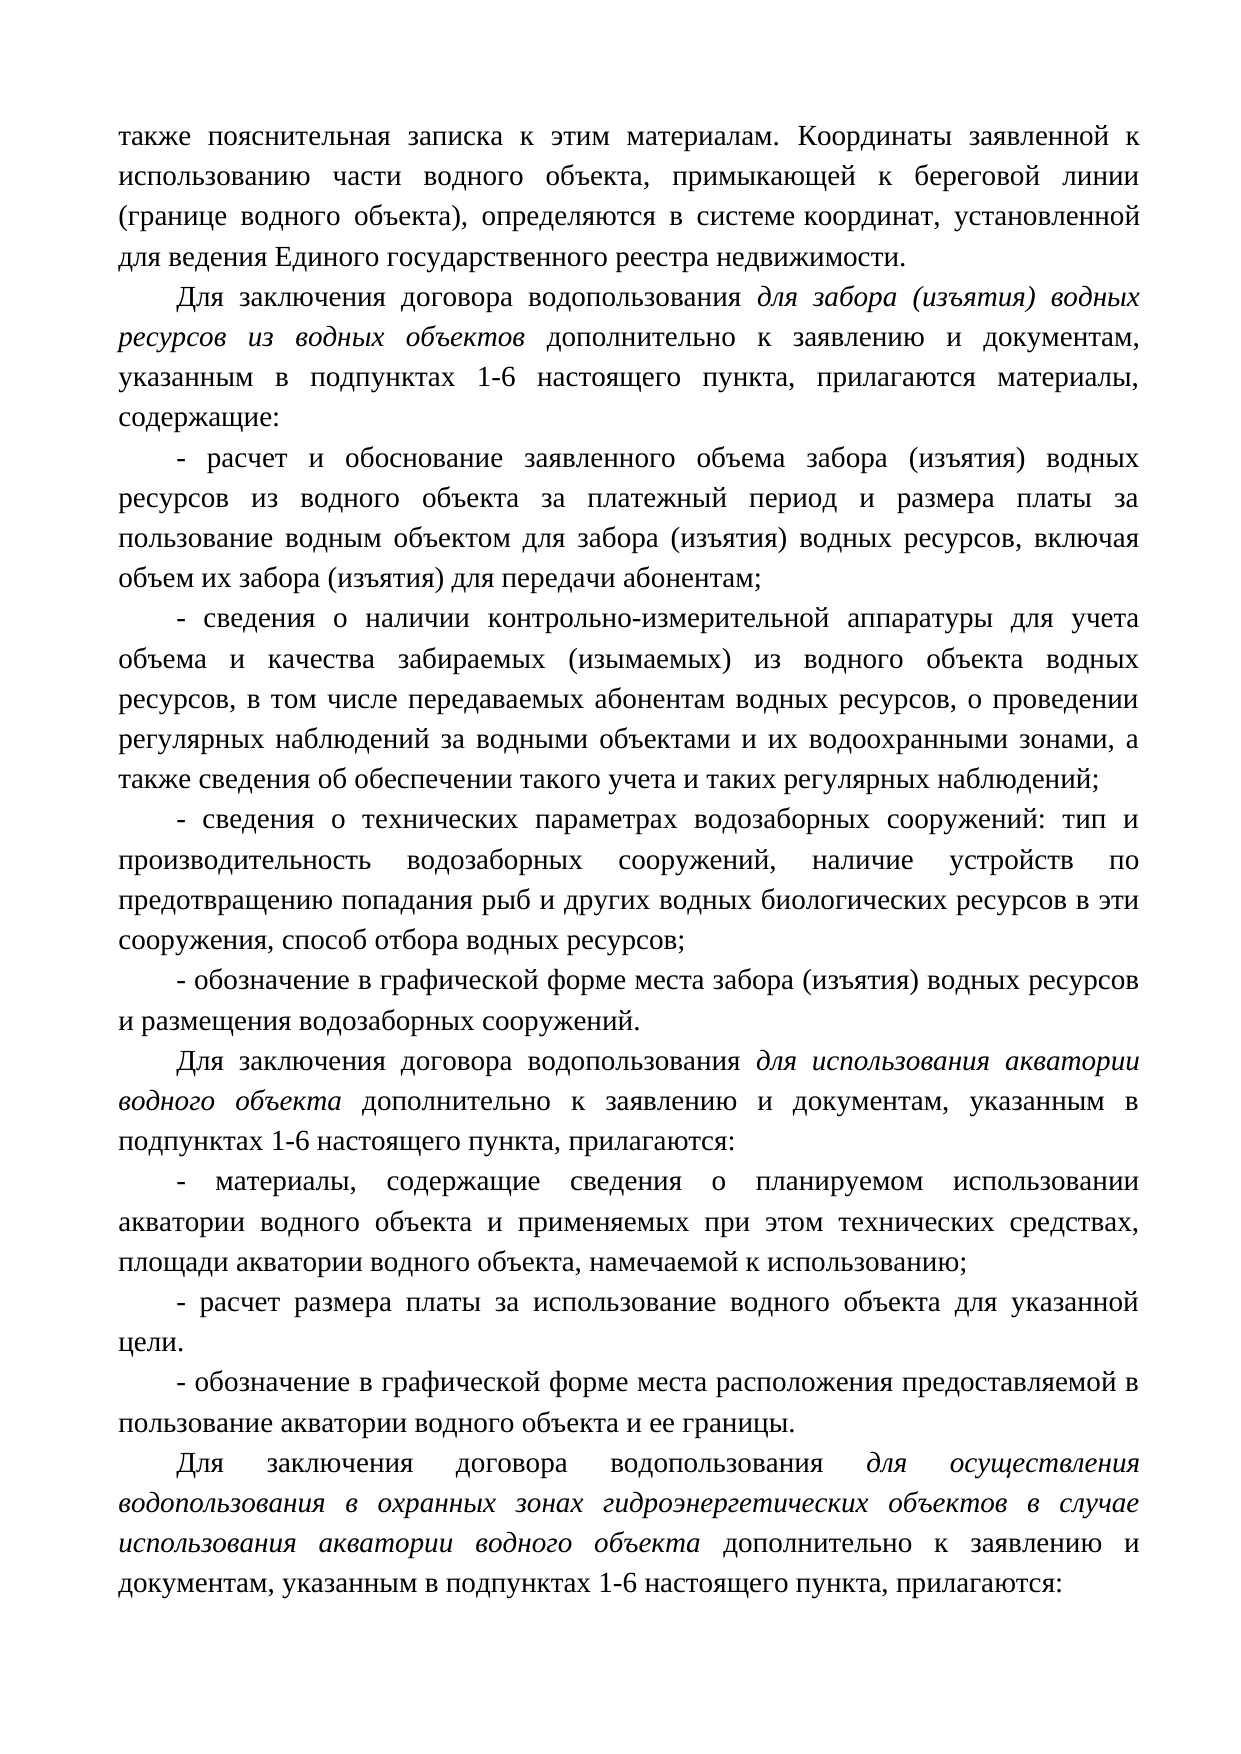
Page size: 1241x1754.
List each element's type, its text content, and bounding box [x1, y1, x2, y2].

text Для заключения договора водопользования для использования акватории водного объекта дополнительно к заявлению и документам, указанным в подпунктах 1-6 настоящего пункта, прилагаются: [118, 1043, 1140, 1157]
text Для заключения договора водопользования для забора (изъятия) водных ресурсов из водных объектов дополнительно к заявлению и документам, указанным в подпунктах 1-6 настоящего пункта, прилагаются материалы, содержащие: [118, 279, 1140, 433]
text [118, 118, 1140, 158]
text - расчет и обоснование заявленного объема забора (изъятия) водных ресурсов из водного объекта за платежный период и размера платы за пользование водным объектом для забора (изъятия) водных ресурсов, включая объем их забора (изъятия) для передачи абонентам; [118, 440, 1140, 594]
text - расчет размера платы за использование водного объекта для указанной цели. [118, 1284, 1140, 1358]
text Для заключения договора водопользования для осуществления водопользования в охранных зонах гидроэнергетических объектов в случае использования акватории водного объекта дополнительно к заявлению и документам, указанным в подпунктах 1-6 настоящего пункта, прилагаются: [118, 1445, 1140, 1599]
text - сведения о технических параметрах водозаборных сооружений: тип и производительность водозаборных сооружений, наличие устройств по предотвращению попадания рыб и других водных биологических ресурсов в эти сооружения, способ отбора водных ресурсов; [118, 802, 1140, 956]
text - обозначение в графической форме места расположения предоставляемой в пользование акватории водного объекта и ее границы. [118, 1364, 1140, 1438]
text - сведения о наличии контрольно-измерительной аппаратуры для учета объема и качества забираемых (изымаемых) из водного объекта водных ресурсов, в том числе передаваемых абонентам водных ресурсов, о проведении регулярных наблюдений за водными объектами и их водоохранными зонами, а также сведения об обеспечении такого учета и таких регулярных наблюдений; [118, 601, 1140, 795]
text - обозначение в графической форме места забора (изъятия) водных ресурсов и размещения водозаборных сооружений. [118, 962, 1140, 1036]
